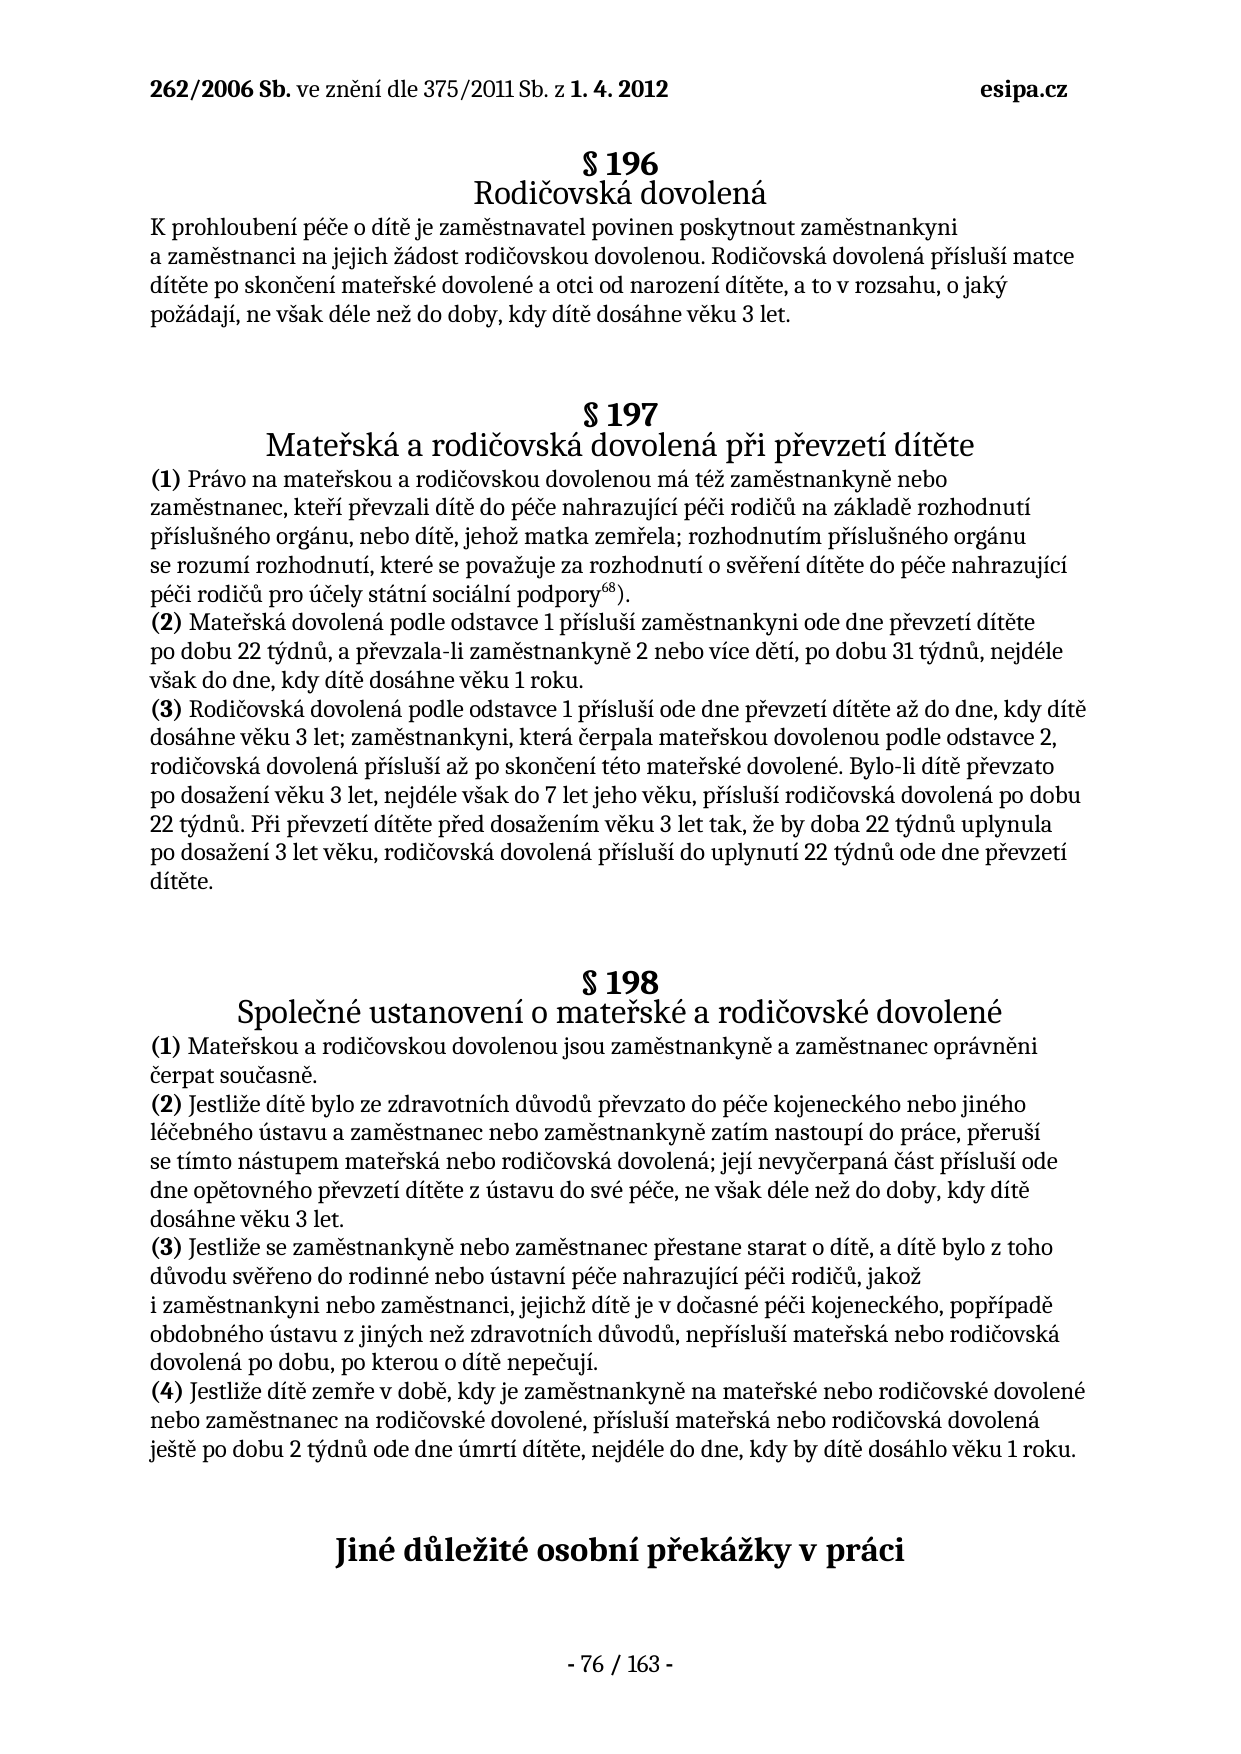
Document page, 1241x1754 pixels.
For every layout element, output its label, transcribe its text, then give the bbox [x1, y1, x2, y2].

subtitle § 198 -Společné ustanovení o mateřské a rodičovské dovolené [150, 969, 1090, 1032]
subtitle § 197 -Mateřská a rodičovská dovolená při převzetí dítěte [150, 401, 1090, 464]
text K prohloubení péče o dítě je zaměstnavatel povinen poskytnout zaměstnankyni a zaměstnanci na jejich žádost rodičovskou dovolenou. Rodičovská dovolená přísluší matce dítěte po skončení mateřské dovolené a otci od narození dítěte, a to v rozsahu, o jaký požádají, ne však déle než do doby, kdy dítě dosáhne věku 3 let. [150, 213, 1090, 328]
text (3) Jestliže se zaměstnankyně nebo zaměstnanec přestane starat o dítě, a dítě bylo z toho důvodu svěřeno do rodinné nebo ústavní péče nahrazující péči rodičů, jakož i zaměstnankyni nebo zaměstnanci, jejichž dítě je v dočasné péči kojeneckého, popřípadě obdobného ústavu z jiných než zdravotních důvodů, nepřísluší mateřská nebo rodičovská dovolená po dobu, po kterou o dítě nepečují. [150, 1233, 1090, 1377]
text (1) Právo na mateřskou a rodičovskou dovolenou má též zaměstnankyně nebo zaměstnanec, kteří převzali dítě do péče nahrazující péči rodičů na základě rozhodnutí příslušného orgánu, nebo dítě, jehož matka zemřela; rozhodnutím příslušného orgánu se rozumí rozhodnutí, které se považuje za rozhodnutí o svěření dítěte do péče nahrazující péči rodičů pro účely státní sociální podpory68). [150, 464, 1090, 608]
text (2) Mateřská dovolená podle odstavce 1 přísluší zaměstnankyni ode dne převzetí dítěte po dobu 22 týdnů, a převzala-li zaměstnankyně 2 nebo více dětí, po dobu 31 týdnů, nejdéle však do dne, kdy dítě dosáhne věku 1 roku. [150, 608, 1090, 694]
subtitle § 196 -Rodičovská dovolená [150, 150, 1090, 213]
text (1) Mateřskou a rodičovskou dovolenou jsou zaměstnankyně a zaměstnanec oprávněni čerpat současně. [150, 1032, 1090, 1089]
text (2) Jestliže dítě bylo ze zdravotních důvodů převzato do péče kojeneckého nebo jiného léčebného ústavu a zaměstnanec nebo zaměstnankyně zatím nastoupí do práce, přeruší se tímto nástupem mateřská nebo rodičovská dovolená; její nevyčerpaná část přísluší ode dne opětovného převzetí dítěte z ústavu do své péče, ne však déle než do doby, kdy dítě dosáhne věku 3 let. [150, 1089, 1090, 1233]
text (3) Rodičovská dovolená podle odstavce 1 přísluší ode dne převzetí dítěte až do dne, kdy dítě dosáhne věku 3 let; zaměstnankyni, která čerpala mateřskou dovolenou podle odstavce 2, rodičovská dovolená přísluší až po skončení této mateřské dovolené. Bylo-li dítě převzato po dosažení věku 3 let, nejdéle však do 7 let jeho věku, přísluší rodičovská dovolená po dobu 22 týdnů. Při převzetí dítěte před dosažením věku 3 let tak, že by doba 22 týdnů uplynula po dosažení 3 let věku, rodičovská dovolená přísluší do uplynutí 22 týdnů ode dne převzetí dítěte. [150, 694, 1090, 896]
text (4) Jestliže dítě zemře v době, kdy je zaměstnankyně na mateřské nebo rodičovské dovolené nebo zaměstnanec na rodičovské dovolené, přísluší mateřská nebo rodičovská dovolená ještě po dobu 2 týdnů ode dne úmrtí dítěte, nejdéle do dne, kdy by dítě dosáhlo věku 1 roku. [150, 1377, 1090, 1463]
subtitle Jiné důležité osobní překážky v práci [150, 1536, 1090, 1568]
